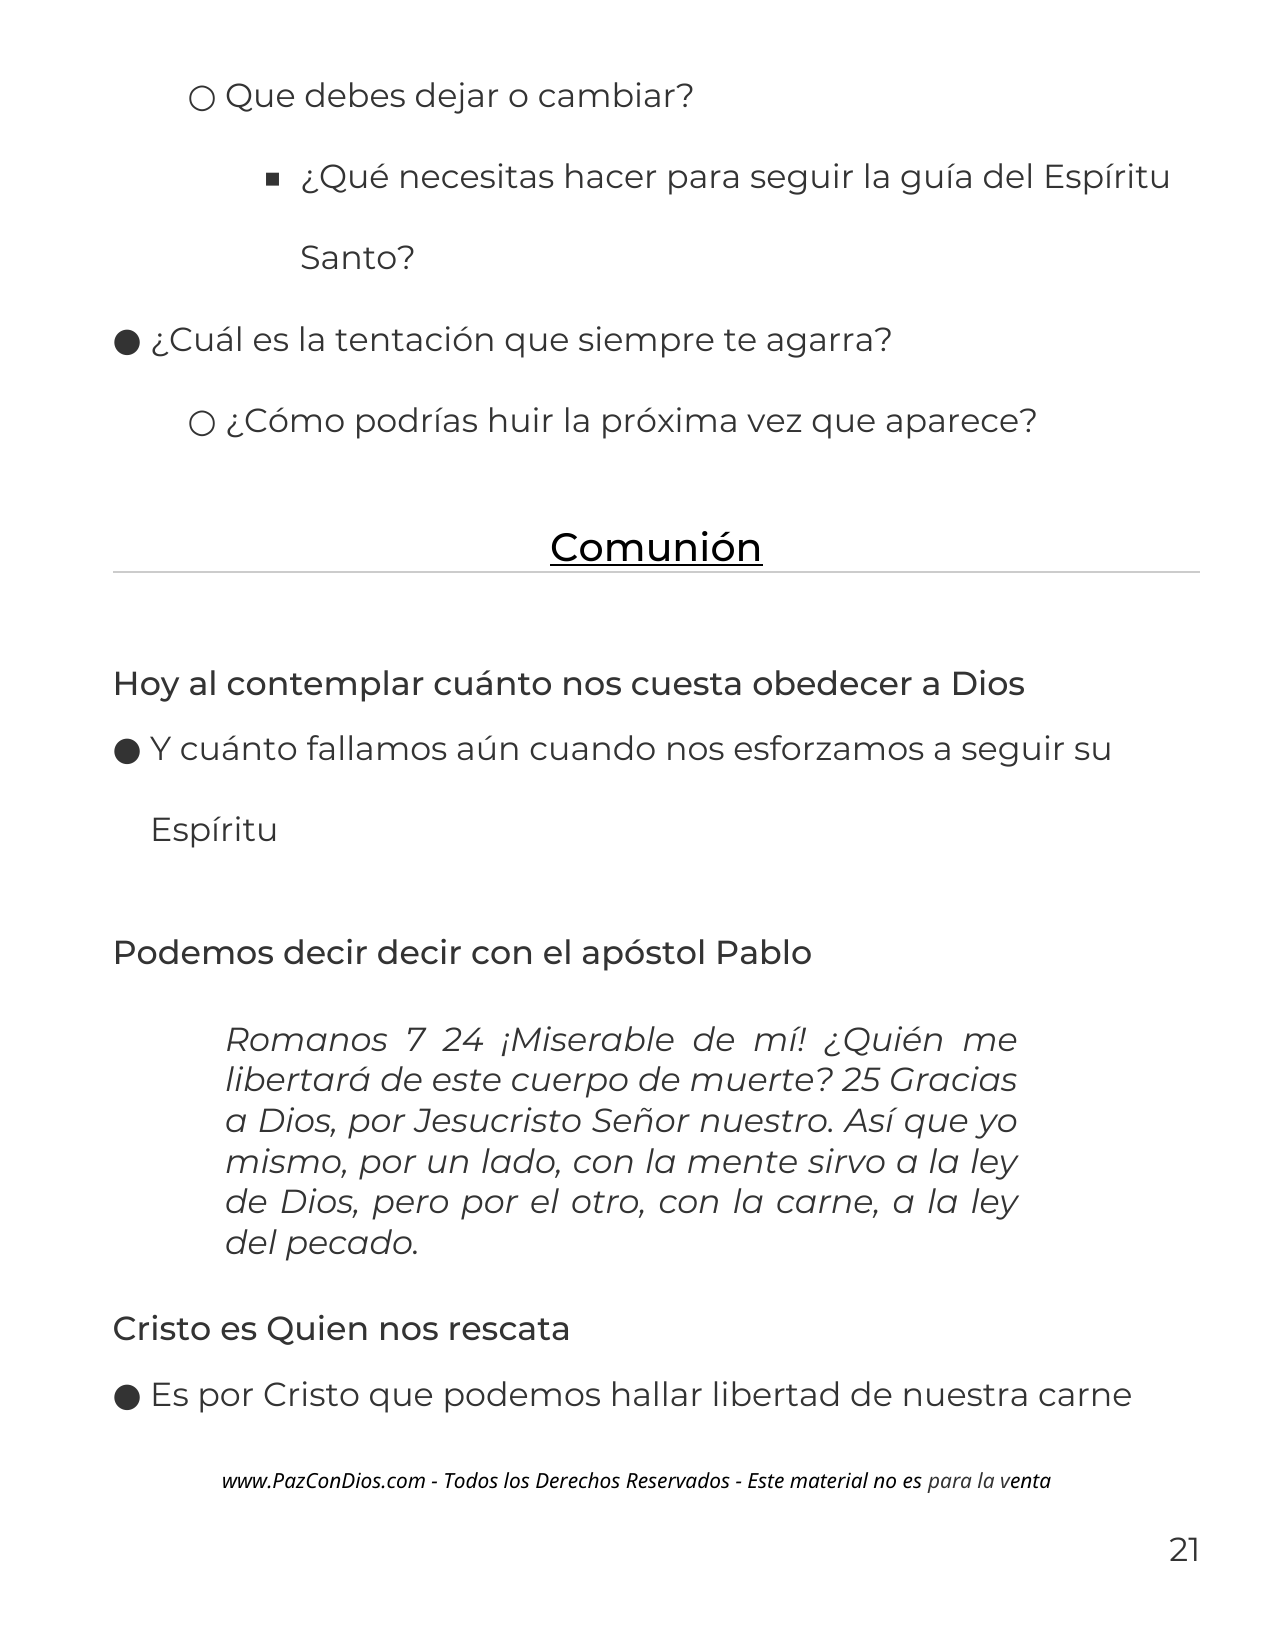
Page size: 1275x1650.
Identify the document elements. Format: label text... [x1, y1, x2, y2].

subtitle Comunión [112, 523, 1200, 573]
list ¿Qué necesitas hacer para seguir la guía del Espíritu Santo? [262, 156, 1200, 278]
list Que debes dejar o cambiar? [187, 75, 1200, 116]
list Es por Cristo que podemos hallar libertad de nuestra carne [112, 1374, 1200, 1415]
subtitle Hoy al contemplar cuánto nos cuesta obedecer a Dios [112, 663, 1200, 703]
title Romanos 7 24 ¡Miserable de mí! ¿Quién me libertará de este cuerpo de muerte? 25 Gracias a Dios, por Jesucristo Señor nuestro. Así que yo mismo, por un lado, con la mente sirvo a la ley de Dios, pero por el otro, con la carne, a la ley del pecado. [225, 1019, 1022, 1263]
subtitle Cristo es Quien nos rescata [112, 1308, 1200, 1349]
list ¿Cuál es la tentación que siempre te agarra? [112, 319, 1200, 359]
subtitle Podemos decir decir con el apóstol Pablo [112, 932, 1200, 973]
list ¿Cómo podrías huir la próxima vez que aparece? [187, 400, 1200, 441]
list Y cuánto fallamos aún cuando nos esforzamos a seguir su Espíritu [112, 728, 1200, 850]
